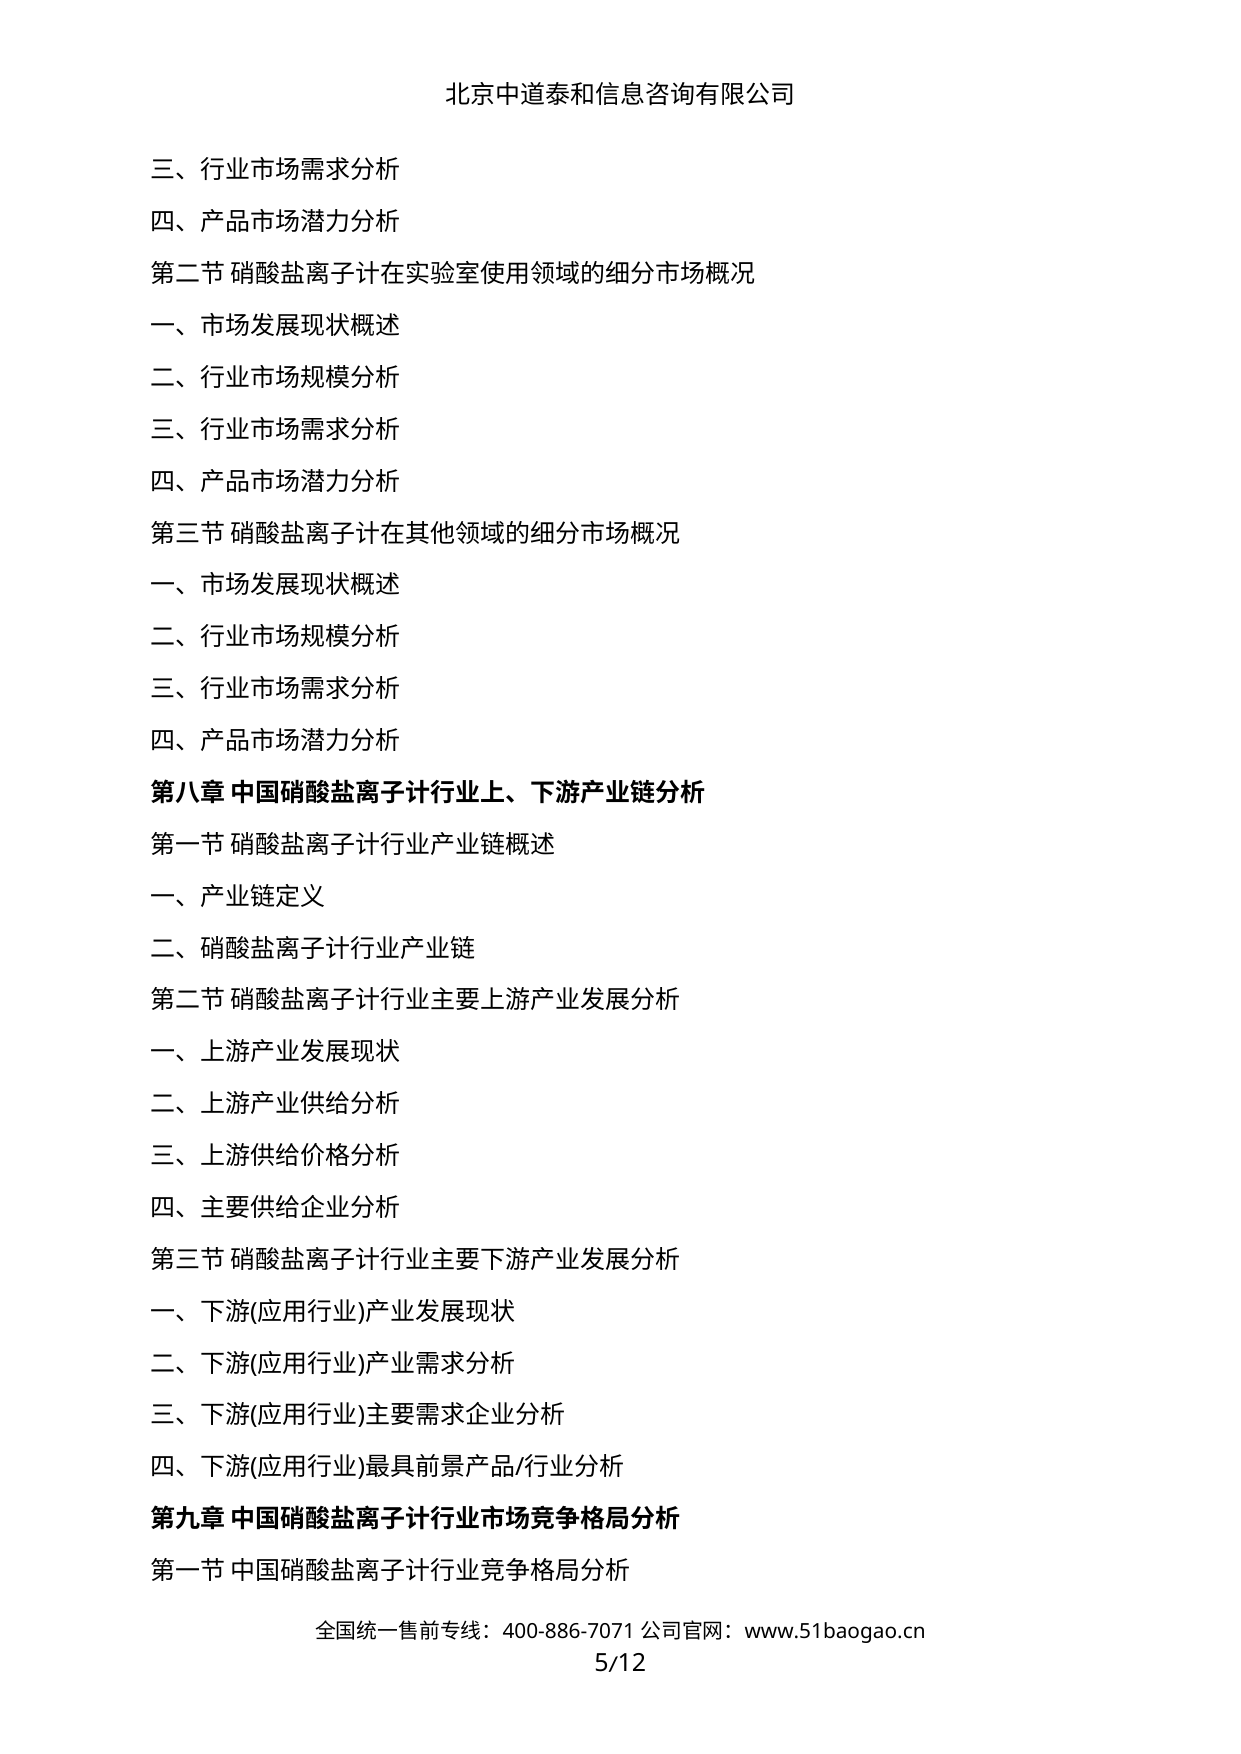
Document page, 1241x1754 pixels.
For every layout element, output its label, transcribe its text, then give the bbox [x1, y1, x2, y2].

text 三、行业市场需求分析 [150, 409, 1090, 446]
text 一、上游产业发展现状 [150, 1032, 1090, 1068]
text 一、市场发展现状概述 [150, 306, 1090, 342]
text 第二节 硝酸盐离子计在实验室使用领域的细分市场概况 [150, 254, 1090, 290]
text 三、行业市场需求分析 [150, 150, 1090, 186]
text 三、下游(应用行业)主要需求企业分析 [150, 1395, 1090, 1431]
text 第一节 中国硝酸盐离子计行业竞争格局分析 [150, 1551, 1090, 1587]
text 四、产品市场潜力分析 [150, 721, 1090, 757]
text 第九章 中国硝酸盐离子计行业市场竞争格局分析 [150, 1499, 1090, 1535]
text 二、硝酸盐离子计行业产业链 [150, 928, 1090, 964]
text 第一节 硝酸盐离子计行业产业链概述 [150, 824, 1090, 861]
text 二、行业市场规模分析 [150, 357, 1090, 394]
text 二、下游(应用行业)产业需求分析 [150, 1343, 1090, 1379]
text 一、下游(应用行业)产业发展现状 [150, 1291, 1090, 1327]
text 三、行业市场需求分析 [150, 669, 1090, 705]
text 一、市场发展现状概述 [150, 565, 1090, 601]
text 二、行业市场规模分析 [150, 617, 1090, 653]
text 四、主要供给企业分析 [150, 1187, 1090, 1224]
text 三、上游供给价格分析 [150, 1136, 1090, 1172]
text 第三节 硝酸盐离子计在其他领域的细分市场概况 [150, 513, 1090, 549]
text 第二节 硝酸盐离子计行业主要上游产业发展分析 [150, 980, 1090, 1016]
text 二、上游产业供给分析 [150, 1084, 1090, 1120]
text 四、产品市场潜力分析 [150, 202, 1090, 238]
text 四、下游(应用行业)最具前景产品/行业分析 [150, 1447, 1090, 1483]
text 第三节 硝酸盐离子计行业主要下游产业发展分析 [150, 1239, 1090, 1276]
text 四、产品市场潜力分析 [150, 461, 1090, 497]
text 一、产业链定义 [150, 876, 1090, 912]
text 第八章 中国硝酸盐离子计行业上、下游产业链分析 [150, 772, 1090, 809]
